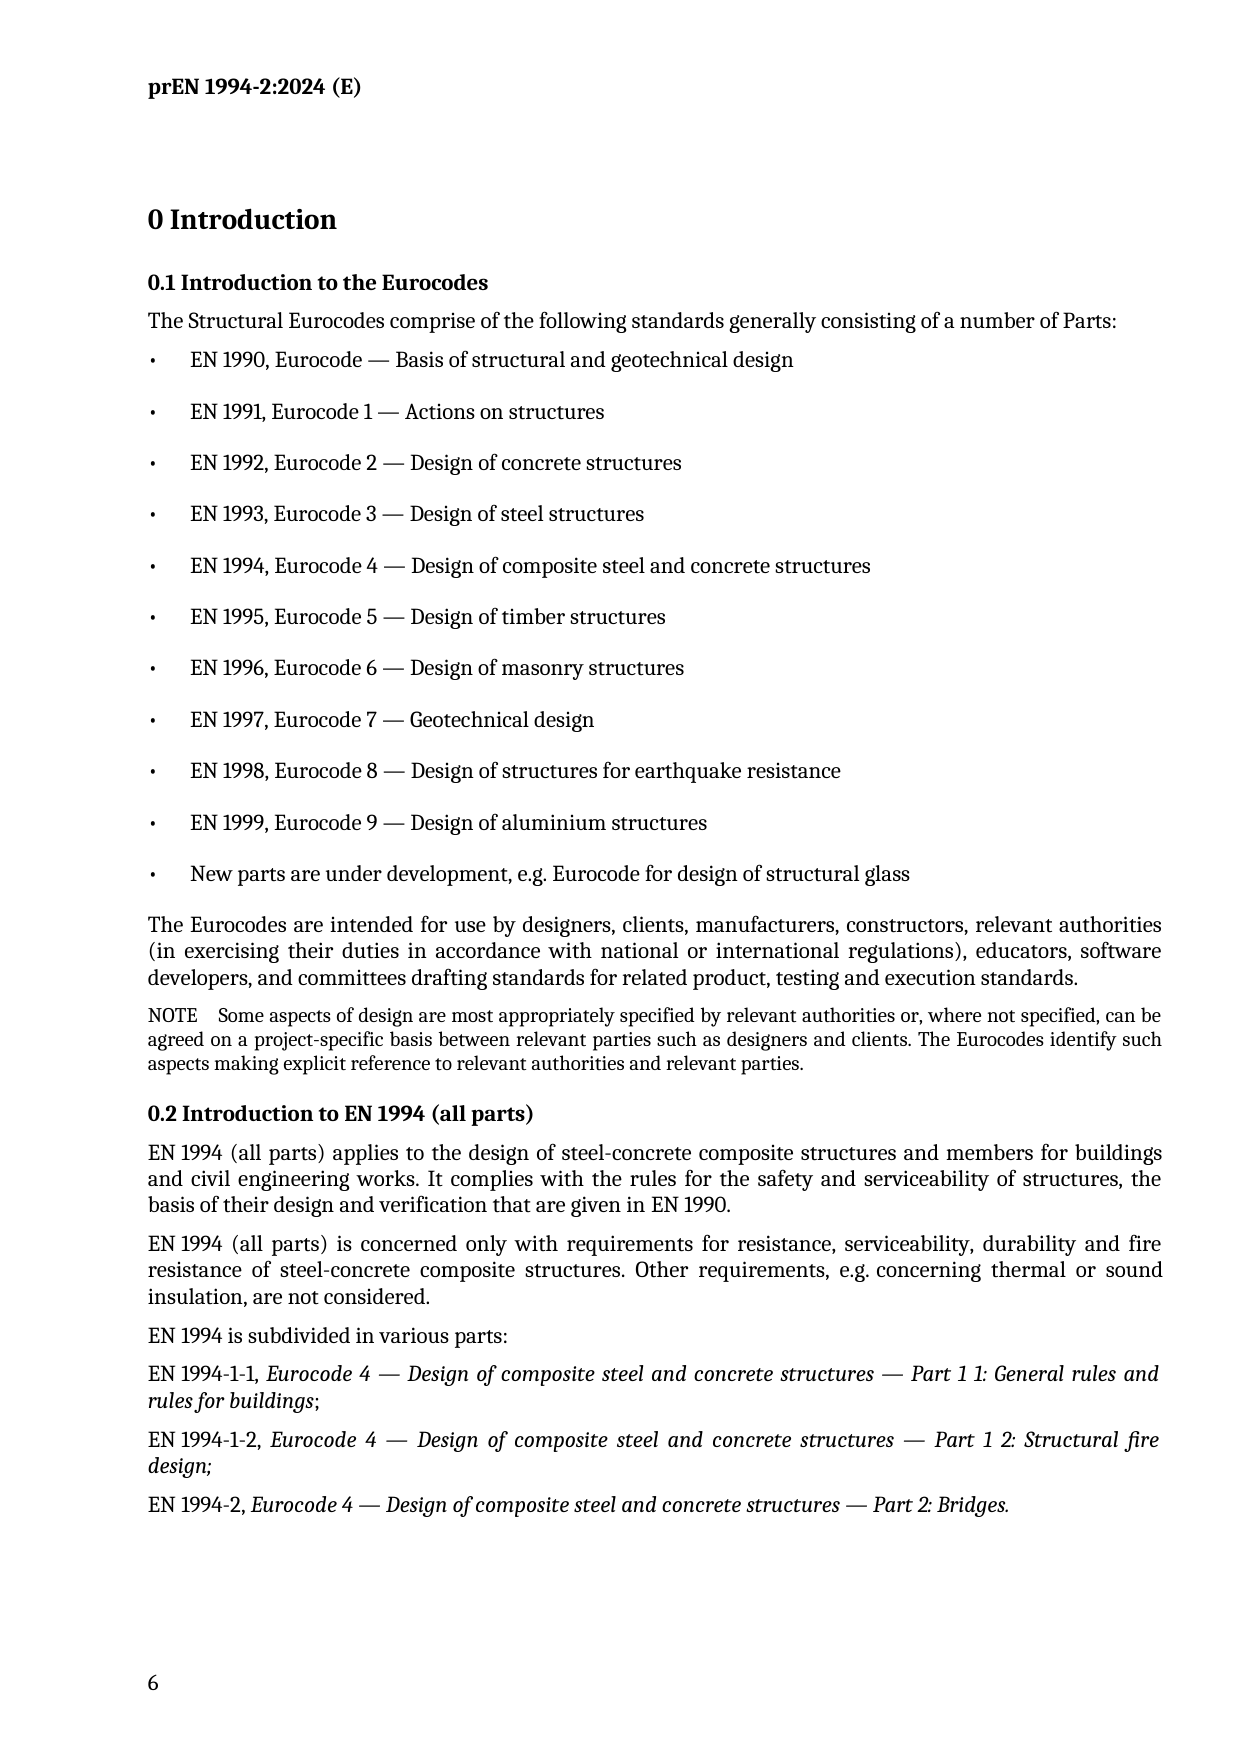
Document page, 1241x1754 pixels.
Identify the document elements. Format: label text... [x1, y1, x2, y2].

list • EN 1990, Eurocode — Basis of structural and geotechnical design [148, 347, 1163, 373]
text 0.1 Introduction to the Eurocodes [148, 269, 1163, 296]
title 0 Introduction [148, 203, 1163, 237]
text EN 1994 (all parts) is concerned only with requirements for resistance, serviceability, durability and fire resistance of steel-concrete composite structures. Other requirements, e.g. concerning thermal or sound insulation, are not considered. [148, 1231, 1163, 1310]
list • EN 1991, Eurocode 1 — Actions on structures [148, 398, 1163, 425]
text EN 1994-1-2, Eurocode 4 — Design of composite steel and concrete structures — Part 1 2: Structural fire design; [148, 1426, 1163, 1479]
text EN 1994 (all parts) applies to the design of steel-concrete composite structures and members for buildings and civil engineering works. It complies with the rules for the safety and serviceability of structures, the basis of their design and verification that are given in EN 1990. [148, 1139, 1163, 1218]
text EN 1994-2, Eurocode 4 — Design of composite steel and concrete structures — Part 2: Bridges. [148, 1492, 1163, 1518]
text The Structural Eurocodes comprise of the following standards generally consisting of a number of Parts: [148, 308, 1163, 334]
list • New parts are under development, e.g. Eurocode for design of structural glass [148, 861, 1163, 887]
list • EN 1993, Eurocode 3 — Design of steel structures [148, 501, 1163, 527]
text NOTE Some aspects of design are most appropriately specified by relevant authorities or, where not specified, can be agreed on a project-specific basis between relevant parties such as designers and clients. The Eurocodes identify such aspects making explicit reference to relevant authorities and relevant parties. [148, 1003, 1163, 1075]
list • EN 1996, Eurocode 6 — Design of masonry structures [148, 655, 1163, 682]
text EN 1994-1-1, Eurocode 4 — Design of composite steel and concrete structures — Part 1 1: General rules and rules for buildings; [148, 1361, 1163, 1414]
text The Eurocodes are intended for use by designers, clients, manufacturers, constructors, relevant authorities (in exercising their duties in accordance with national or international regulations), educators, software developers, and committees drafting standards for related product, testing and execution standards. [148, 912, 1163, 991]
list • EN 1999, Eurocode 9 — Design of aluminium structures [148, 809, 1163, 836]
text 0.2 Introduction to EN 1994 (all parts) [148, 1100, 1163, 1127]
list • EN 1995, Eurocode 5 — Design of timber structures [148, 604, 1163, 630]
list • EN 1994, Eurocode 4 — Design of composite steel and concrete structures [148, 552, 1163, 579]
list • EN 1997, Eurocode 7 — Geotechnical design [148, 707, 1163, 733]
list • EN 1992, Eurocode 2 — Design of concrete structures [148, 450, 1163, 476]
list • EN 1998, Eurocode 8 — Design of structures for earthquake resistance [148, 758, 1163, 784]
text EN 1994 is subdivided in various parts: [148, 1322, 1163, 1349]
